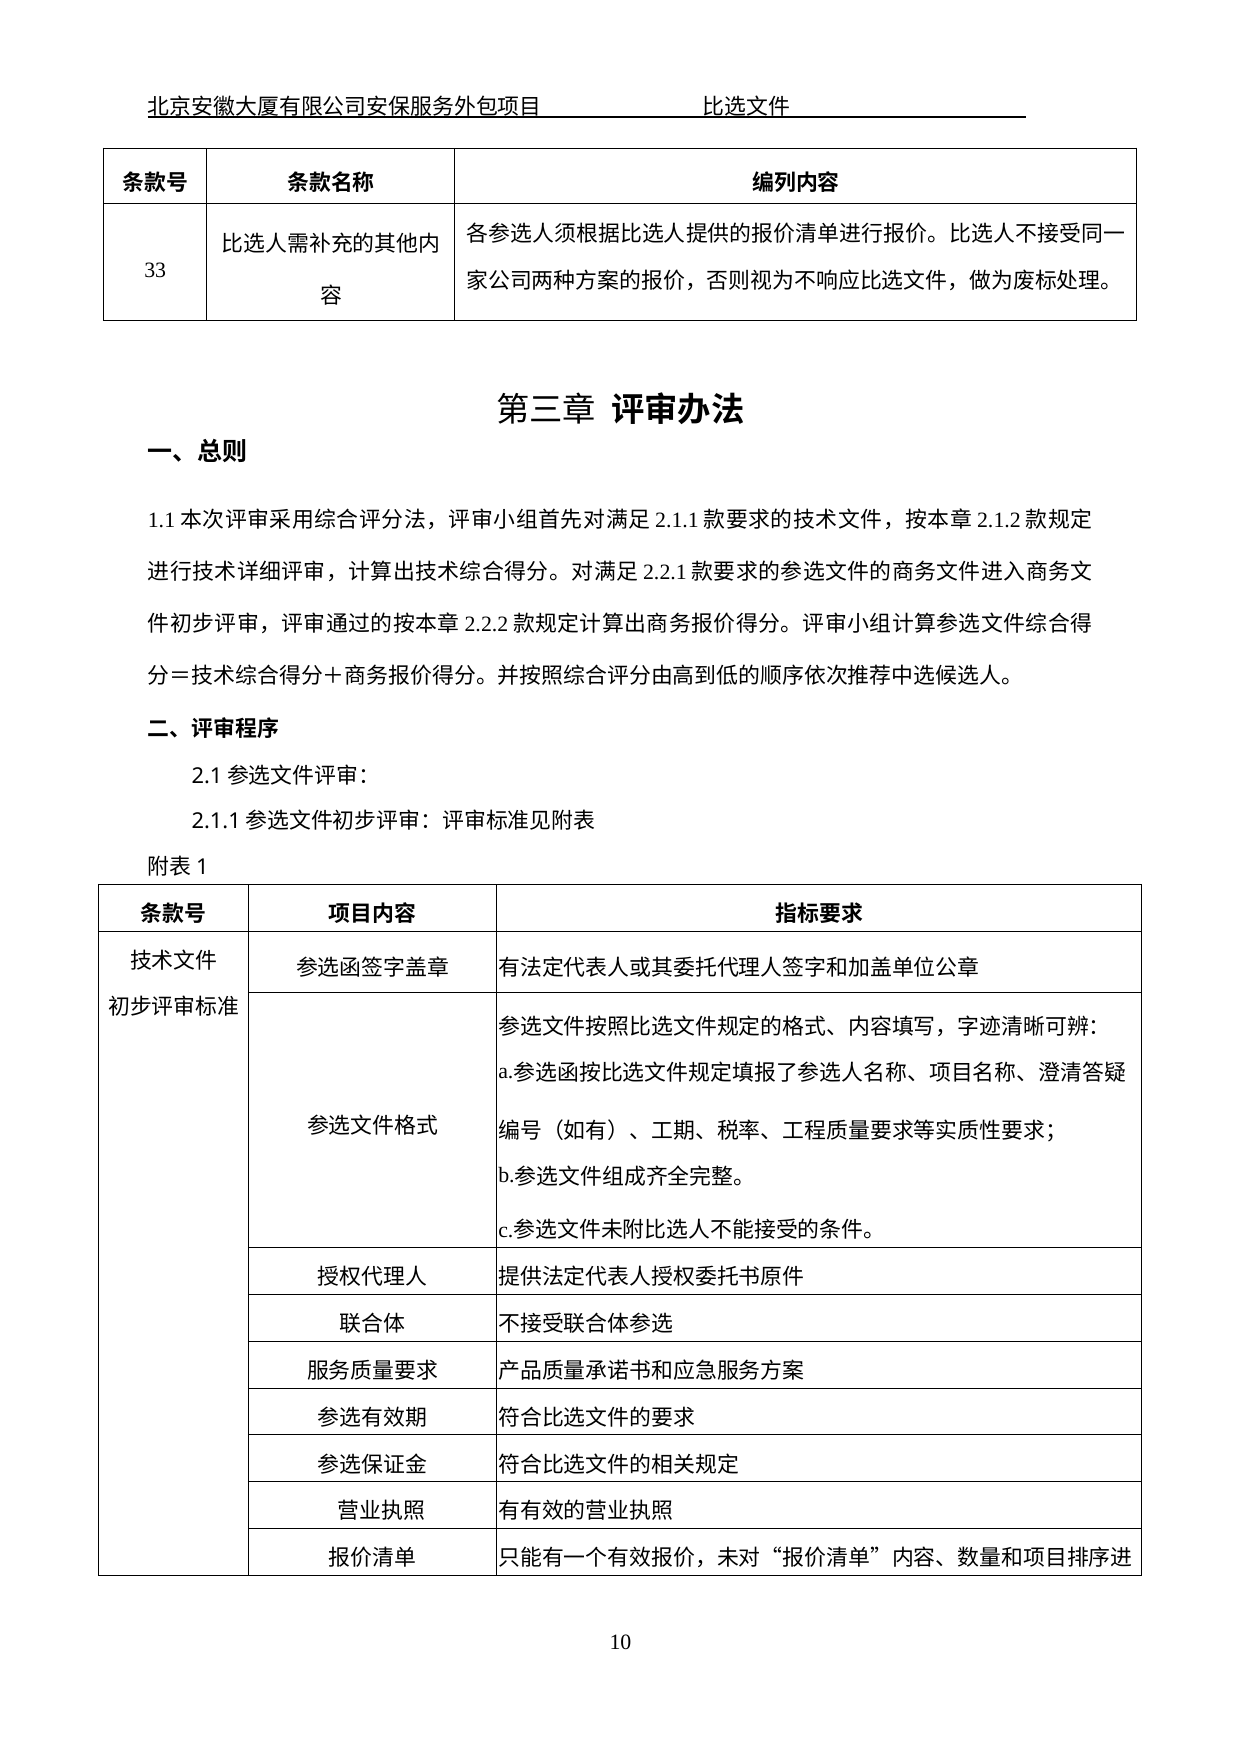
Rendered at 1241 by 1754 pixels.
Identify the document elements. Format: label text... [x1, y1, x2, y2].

table_cell 授权代理人 [249, 1248, 496, 1294]
table_cell 联合体 [249, 1295, 496, 1341]
table_header 编列内容 [455, 149, 1136, 202]
table_header 条款号 [99, 885, 248, 931]
text 第三章 评审办法 [148, 379, 1092, 432]
table_cell 技术文件 初步评审标准 [99, 932, 248, 1575]
table_cell 参选函签字盖章 [249, 932, 496, 992]
text 附表1 [148, 838, 1092, 884]
table_header 指标要求 [497, 885, 1141, 931]
table_cell 报价清单 [249, 1529, 496, 1575]
table_cell 参选保证金 [249, 1435, 496, 1481]
table_cell 比选人需补充的其他内容 [207, 204, 454, 320]
text 2.1.1参选文件初步评审：评审标准见附表 [148, 792, 1092, 838]
table_cell 符合比选文件的要求 [497, 1389, 1141, 1434]
table_cell 33 [104, 204, 206, 320]
table_cell 产品质量承诺书和应急服务方案 [497, 1342, 1141, 1387]
table_header 项目内容 [249, 885, 496, 931]
table_header 条款号 [104, 149, 206, 202]
text 2.1参选文件评审： [148, 746, 1092, 792]
text 一、总则 [148, 432, 1092, 468]
table_cell 符合比选文件的相关规定 [497, 1435, 1141, 1481]
table_cell 有有效的营业执照 [497, 1482, 1141, 1528]
table_cell 不接受联合体参选 [497, 1295, 1141, 1341]
table_cell 参选文件格式 [249, 993, 496, 1247]
table_cell 参选文件按照比选文件规定的格式、内容填写，字迹清晰可辨： a.参选函按比选文件规定填报了参选人名称、项目名称、澄清答疑编号（如有）、工期、税率、工程质量要求等实质性要求； b.参选文件组成齐全完整。 c.参选文件未附比选人不能接受的条件。 [497, 993, 1141, 1247]
table_cell 参选有效期 [249, 1389, 496, 1434]
text 二、评审程序 [148, 694, 1092, 746]
table_cell 各参选人须根据比选人提供的报价清单进行报价。比选人不接受同一家公司两种方案的报价，否则视为不响应比选文件，做为废标处理。 [455, 204, 1136, 320]
table_cell 服务质量要求 [249, 1342, 496, 1387]
table_cell 有法定代表人或其委托代理人签字和加盖单位公章 [497, 932, 1141, 992]
table_header 条款名称 [207, 149, 454, 202]
text 1.1本次评审采用综合评分法，评审小组首先对满足2.1.1款要求的技术文件，按本章2.1.2款规定进行技术详细评审，计算出技术综合得分。对满足2.2.1款要求的参选文件的商务文件进入商务文件初步评审，评审通过的按本章2.2.2款规定计算出商务报价得分。评审小组计算参选文件综合得分＝技术综合得分＋商务报价得分。并按照综合评分由高到低的顺序依次推荐中选候选人。 [148, 486, 1092, 694]
table_cell 提供法定代表人授权委托书原件 [497, 1248, 1141, 1294]
table_cell 营业执照 [249, 1482, 496, 1528]
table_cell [497, 1529, 1141, 1575]
